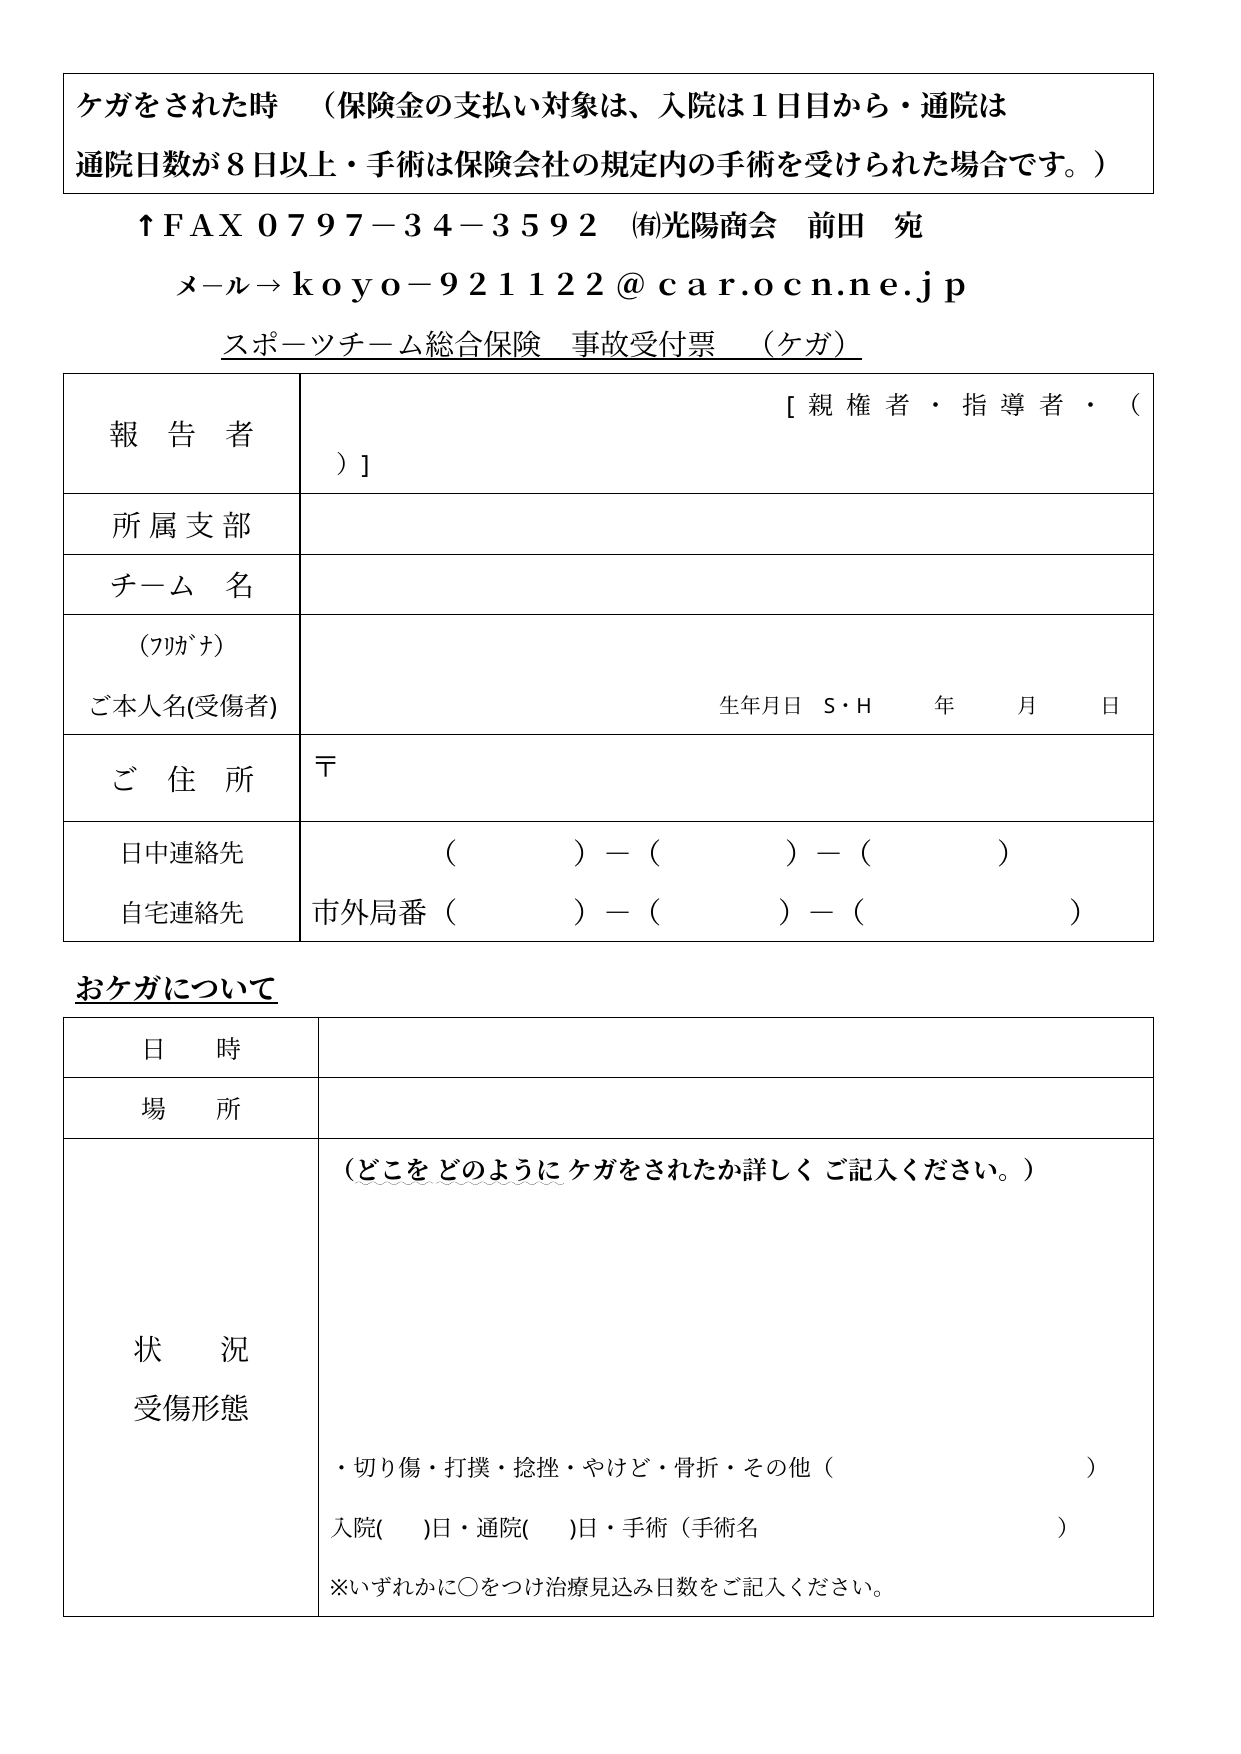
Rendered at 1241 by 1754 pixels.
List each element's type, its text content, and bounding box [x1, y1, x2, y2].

table_cell 場 所 [64, 1078, 318, 1138]
table_cell チ－ム 名 [64, 555, 299, 614]
table_cell [301, 494, 1153, 553]
table_cell [319, 1078, 1153, 1138]
table_cell [301, 555, 1153, 614]
table_header 報 告 者 [64, 374, 299, 493]
table_cell 所 属 支 部 [64, 494, 299, 553]
table_cell 〒 [301, 735, 1153, 821]
table_cell （ ）－（ ）－（ ） 市外局番（ ）－（ ）－（ ） [301, 822, 1153, 941]
table_cell （ﾌﾘｶﾞﾅ） ご本人名(受傷者) [64, 615, 299, 734]
table_cell 日中連絡先 自宅連絡先 [64, 822, 299, 941]
text ↑ＦＡＸ ０７９７－３４－３５９２ ㈲光陽商会 前田 宛 [75, 194, 1165, 253]
table_cell 状 況 受傷形態 [64, 1139, 318, 1616]
text メ－ル → ｋｏｙｏ－９２１１２２ ＠ ｃａｒ.ｏｃｎ.ｎｅ.ｊｐ [75, 253, 1165, 313]
text スポ－ツチ－ム総合保険 事故受付票 （ケガ） [75, 313, 1165, 373]
table_header ケガをされた時 （保険金の支払い対象は、入院は１日目から・通院は 通院日数が８日以上・手術は保険会社の規定内の手術を受けられた場合です。） [64, 74, 1153, 193]
table_header 日 時 [64, 1018, 318, 1077]
table_cell 生年月日 S・H 年 月 日 [301, 615, 1153, 734]
table_header [319, 1018, 1153, 1077]
table_header [親権者・指導者・（ ）] [301, 374, 1153, 493]
table_cell （どこを どのように ケガをされたか詳しく ご記入ください。） ・切り傷・打撲・捻挫・やけど・骨折・その他（ ） 入院( )日・通院( )日・手術（手術名 ） ※いずれかに○をつけ治療見込み日数をご記入ください。 [319, 1139, 1153, 1616]
table_cell ご 住 所 [64, 735, 299, 821]
text おケガについて [75, 957, 1165, 1017]
